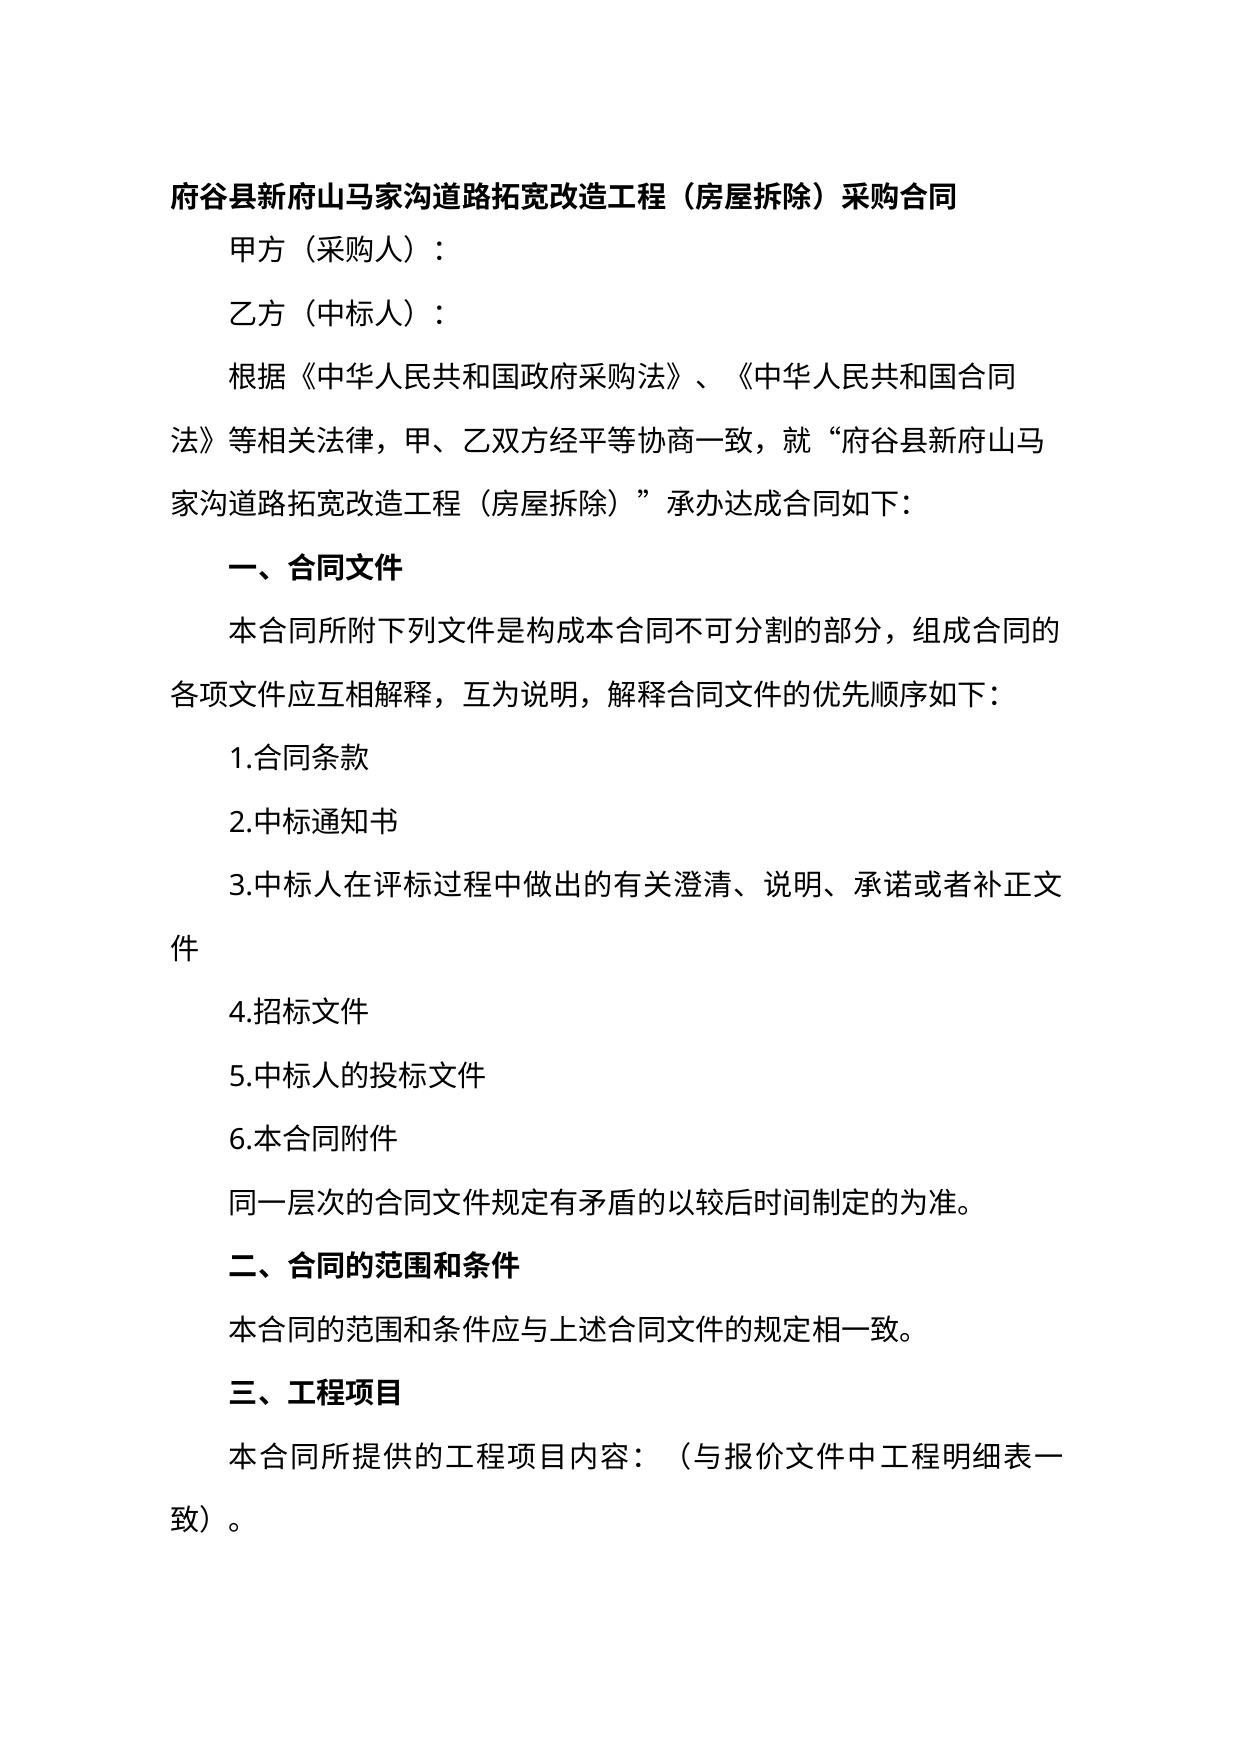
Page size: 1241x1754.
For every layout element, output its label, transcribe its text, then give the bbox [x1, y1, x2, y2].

text 本合同的范围和条件应与上述合同文件的规定相一致。 [170, 1306, 1064, 1348]
text 4.招标文件 [170, 989, 1064, 1031]
text 乙方（中标人）： [170, 291, 1064, 333]
text 根据《中华人民共和国政府采购法》、《中华人民共和国合同法》等相关法律，甲、乙双方经平等协商一致，就“府谷县新府山马家沟道路拓宽改造工程（房屋拆除）”承办达成合同如下： [170, 354, 1064, 523]
text 一、合同文件 [170, 544, 1064, 587]
text 同一层次的合同文件规定有矛盾的以较后时间制定的为准。 [170, 1179, 1064, 1222]
text 3.中标人在评标过程中做出的有关澄清、说明、承诺或者补正文件 [170, 862, 1064, 968]
text 本合同所附下列文件是构成本合同不可分割的部分，组成合同的各项文件应互相解释，互为说明，解释合同文件的优先顺序如下： [170, 608, 1064, 713]
text 6.本合同附件 [170, 1116, 1064, 1158]
text 5.中标人的投标文件 [170, 1052, 1064, 1095]
text 甲方（采购人）： [170, 227, 1064, 269]
text 1.合同条款 [170, 735, 1064, 777]
text 二、合同的范围和条件 [170, 1243, 1064, 1285]
text 本合同所提供的工程项目内容：（与报价文件中工程明细表一致）。 [170, 1433, 1064, 1539]
text 三、工程项目 [170, 1370, 1064, 1412]
text 府谷县新府山马家沟道路拓宽改造工程（房屋拆除）采购合同 [170, 162, 1064, 227]
text 2.中标通知书 [170, 798, 1064, 841]
